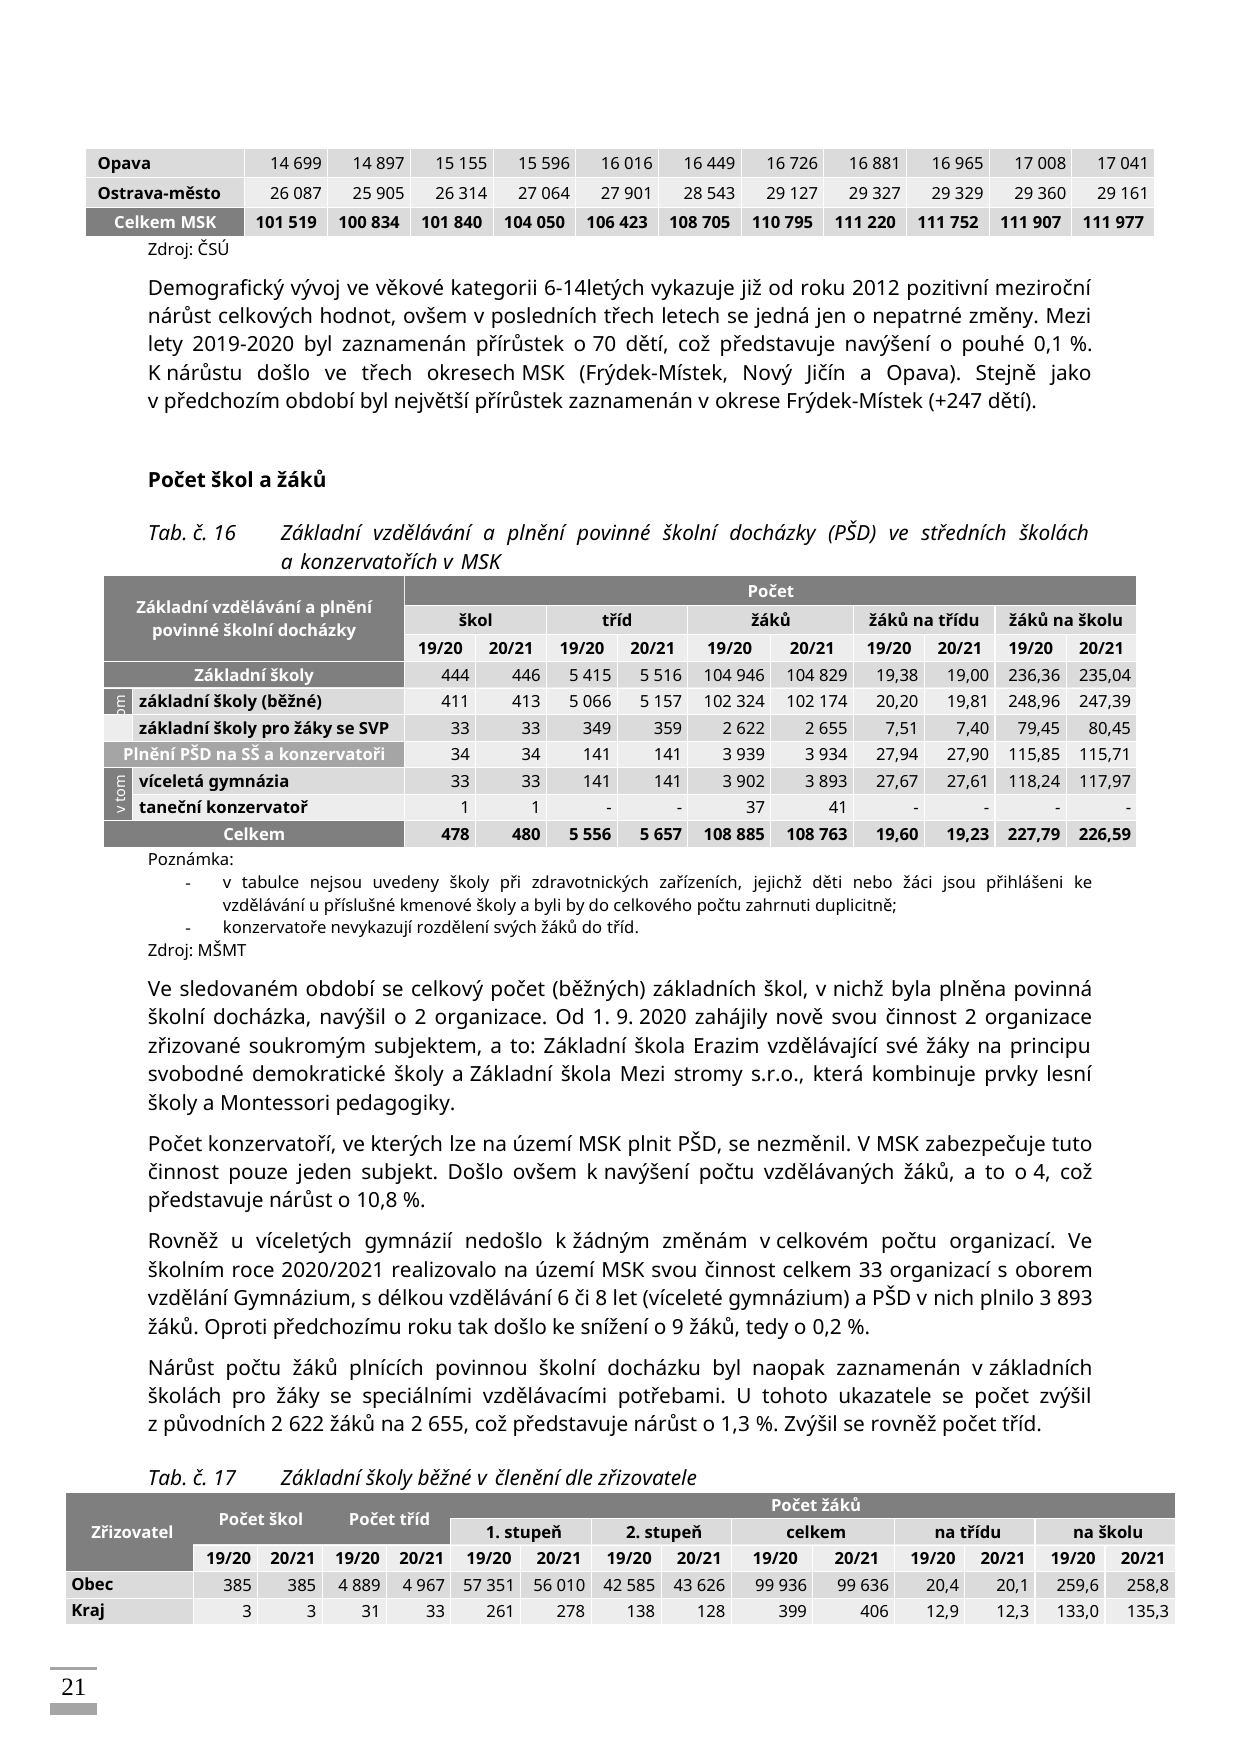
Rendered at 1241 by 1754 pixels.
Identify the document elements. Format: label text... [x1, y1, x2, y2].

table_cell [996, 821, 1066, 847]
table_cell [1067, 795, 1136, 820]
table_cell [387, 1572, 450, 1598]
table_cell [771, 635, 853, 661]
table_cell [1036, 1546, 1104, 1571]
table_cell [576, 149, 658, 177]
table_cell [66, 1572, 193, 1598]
list v tabulce nejsou uvedeny školy při zdravotnických zařízeních, jejichž děti nebo žáci jsou přihlášeni ke vzdělávání u příslušné kmenové školy a byli by do celkového počtu zahrnuti duplicitně; [185, 871, 1092, 916]
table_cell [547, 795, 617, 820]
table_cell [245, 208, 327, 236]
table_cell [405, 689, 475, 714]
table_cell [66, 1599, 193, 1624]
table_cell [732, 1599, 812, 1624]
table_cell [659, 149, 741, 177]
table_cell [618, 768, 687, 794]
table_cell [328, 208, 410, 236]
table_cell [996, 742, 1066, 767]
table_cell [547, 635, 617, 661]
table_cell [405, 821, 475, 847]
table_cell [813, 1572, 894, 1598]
text Poznámka: [148, 848, 1092, 871]
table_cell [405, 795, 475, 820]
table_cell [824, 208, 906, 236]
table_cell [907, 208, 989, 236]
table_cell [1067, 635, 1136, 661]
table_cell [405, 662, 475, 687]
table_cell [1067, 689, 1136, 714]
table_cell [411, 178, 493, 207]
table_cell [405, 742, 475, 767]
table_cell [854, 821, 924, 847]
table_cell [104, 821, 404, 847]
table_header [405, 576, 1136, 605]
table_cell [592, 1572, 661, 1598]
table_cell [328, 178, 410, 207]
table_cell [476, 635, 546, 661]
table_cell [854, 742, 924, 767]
text Zdroj: MŠMT [148, 939, 1092, 961]
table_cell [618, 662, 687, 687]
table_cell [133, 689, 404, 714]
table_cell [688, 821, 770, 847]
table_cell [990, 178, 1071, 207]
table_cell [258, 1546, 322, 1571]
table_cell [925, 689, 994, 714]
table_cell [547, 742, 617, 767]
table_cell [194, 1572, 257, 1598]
text Počet škol a žáků [148, 465, 1092, 493]
text Rovněž u víceletých gymnázií nedošlo k žádným změnám v celkovém počtu organizací. Ve školním roce 2020/2021 realizovalo na území MSK svou činnost celkem 33 organizací s oborem vzdělání Gymnázium, s délkou vzdělávání 6 či 8 let (víceleté gymnázium) a PŠD v nich plnilo 3 893 žáků. Oproti předchozímu roku tak došlo ke snížení o 9 žáků, tedy o 0,2 %. [148, 1226, 1092, 1340]
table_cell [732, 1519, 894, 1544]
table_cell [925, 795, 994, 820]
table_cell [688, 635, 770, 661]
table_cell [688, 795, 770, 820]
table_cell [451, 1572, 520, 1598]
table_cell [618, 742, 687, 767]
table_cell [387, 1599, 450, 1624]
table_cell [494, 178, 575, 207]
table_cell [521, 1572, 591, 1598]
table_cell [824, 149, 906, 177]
text Ve sledovaném období se celkový počet (běžných) základních škol, v nichž byla plněna povinná školní docházka, navýšil o 2 organizace. Od 1. 9. 2020 zahájily nově svou činnost 2 organizace zřizované soukromým subjektem, a to: Základní škola Erazim vzdělávající své žáky na principu svobodné demokratické školy a Základní škola Mezi stromy s.r.o., která kombinuje prvky lesní školy a Montessori pedagogiky. [148, 974, 1092, 1116]
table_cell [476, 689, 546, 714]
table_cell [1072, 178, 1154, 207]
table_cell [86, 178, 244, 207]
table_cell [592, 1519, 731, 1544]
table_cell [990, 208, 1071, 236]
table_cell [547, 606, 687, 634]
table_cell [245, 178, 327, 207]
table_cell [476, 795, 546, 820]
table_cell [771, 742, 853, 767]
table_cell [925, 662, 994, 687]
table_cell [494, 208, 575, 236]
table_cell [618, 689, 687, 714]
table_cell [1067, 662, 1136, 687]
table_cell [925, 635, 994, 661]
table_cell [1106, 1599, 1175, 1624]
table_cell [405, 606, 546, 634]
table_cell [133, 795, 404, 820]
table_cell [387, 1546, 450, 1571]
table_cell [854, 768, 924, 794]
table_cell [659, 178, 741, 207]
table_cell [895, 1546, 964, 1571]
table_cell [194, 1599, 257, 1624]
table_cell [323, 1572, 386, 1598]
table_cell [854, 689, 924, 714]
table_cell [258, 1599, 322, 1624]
text Nárůst počtu žáků plnících povinnou školní docházku byl naopak zaznamenán v základních školách pro žáky se speciálními vzdělávacími potřebami. U tohoto ukazatele se počet zvýšil z původních 2 622 žáků na 2 655, což představuje nárůst o 1,3 %. Zvýšil se rovněž počet tříd. [148, 1353, 1092, 1438]
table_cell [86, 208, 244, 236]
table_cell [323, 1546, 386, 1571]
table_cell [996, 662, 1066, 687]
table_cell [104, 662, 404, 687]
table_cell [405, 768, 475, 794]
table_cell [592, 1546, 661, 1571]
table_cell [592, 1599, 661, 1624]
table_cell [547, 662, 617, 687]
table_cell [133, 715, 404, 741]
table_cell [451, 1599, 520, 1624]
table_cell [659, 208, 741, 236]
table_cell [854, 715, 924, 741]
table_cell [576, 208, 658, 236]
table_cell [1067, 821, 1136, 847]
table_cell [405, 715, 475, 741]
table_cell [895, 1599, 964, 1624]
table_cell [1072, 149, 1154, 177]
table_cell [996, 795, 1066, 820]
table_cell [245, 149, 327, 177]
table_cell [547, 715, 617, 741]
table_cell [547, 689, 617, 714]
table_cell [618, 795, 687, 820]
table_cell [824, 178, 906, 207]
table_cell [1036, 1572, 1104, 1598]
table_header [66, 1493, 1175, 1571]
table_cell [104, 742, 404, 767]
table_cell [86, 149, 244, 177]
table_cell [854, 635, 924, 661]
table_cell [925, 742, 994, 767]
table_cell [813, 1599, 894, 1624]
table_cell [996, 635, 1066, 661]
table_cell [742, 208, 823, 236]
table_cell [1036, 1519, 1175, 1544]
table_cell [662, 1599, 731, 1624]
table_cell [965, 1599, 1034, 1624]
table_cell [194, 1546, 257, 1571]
text Demografický vývoj ve věkové kategorii 6-14letých vykazuje již od roku 2012 pozitivní meziroční nárůst celkových hodnot, ovšem v posledních třech letech se jedná jen o nepatrné změny. Mezi lety 2019-2020 byl zaznamenán přírůstek o 70 dětí, což představuje navýšení o pouhé 0,1 %. K nárůstu došlo ve třech okresech MSK (Frýdek-Místek, Nový Jičín a Opava). Stejně jako v předchozím období byl největší přírůstek zaznamenán v okrese Frýdek-Místek (+247 dětí). [148, 273, 1092, 415]
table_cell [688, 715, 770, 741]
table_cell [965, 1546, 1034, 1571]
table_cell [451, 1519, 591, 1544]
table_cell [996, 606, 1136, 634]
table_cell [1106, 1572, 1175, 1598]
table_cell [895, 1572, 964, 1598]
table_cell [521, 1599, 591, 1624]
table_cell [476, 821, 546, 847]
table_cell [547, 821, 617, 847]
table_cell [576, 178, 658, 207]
text Počet konzervatoří, ve kterých lze na území MSK plnit PŠD, se nezměnil. V MSK zabezpečuje tuto činnost pouze jeden subjekt. Došlo ovšem k navýšení počtu vzdělávaných žáků, a to o 4, což představuje nárůst o 10,8 %. [148, 1129, 1092, 1214]
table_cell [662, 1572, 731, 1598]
text Základní vzdělávání a plnění povinné školní docházky (PŠD) ve středních školách a konzervatořích v MSK [148, 518, 1092, 575]
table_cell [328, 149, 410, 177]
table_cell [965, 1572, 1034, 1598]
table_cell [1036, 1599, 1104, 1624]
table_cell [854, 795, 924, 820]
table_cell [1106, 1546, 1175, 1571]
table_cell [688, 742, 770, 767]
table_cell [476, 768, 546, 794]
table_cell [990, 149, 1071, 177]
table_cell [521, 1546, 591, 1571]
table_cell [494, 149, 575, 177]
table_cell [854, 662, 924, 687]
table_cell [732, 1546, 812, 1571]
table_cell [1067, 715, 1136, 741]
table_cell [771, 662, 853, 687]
text Zdroj: ČSÚ [148, 238, 1092, 260]
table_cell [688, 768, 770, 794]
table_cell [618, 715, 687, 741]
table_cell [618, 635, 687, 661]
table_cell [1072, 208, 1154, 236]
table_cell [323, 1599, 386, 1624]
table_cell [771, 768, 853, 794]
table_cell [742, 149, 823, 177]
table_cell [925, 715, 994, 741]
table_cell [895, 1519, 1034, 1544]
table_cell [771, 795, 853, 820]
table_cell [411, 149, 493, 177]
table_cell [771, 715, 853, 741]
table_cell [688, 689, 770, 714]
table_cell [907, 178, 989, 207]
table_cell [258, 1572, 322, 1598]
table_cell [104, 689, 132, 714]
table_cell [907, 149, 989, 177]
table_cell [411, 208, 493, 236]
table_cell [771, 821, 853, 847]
list konzervatoře nevykazují rozdělení svých žáků do tříd. [185, 916, 1092, 939]
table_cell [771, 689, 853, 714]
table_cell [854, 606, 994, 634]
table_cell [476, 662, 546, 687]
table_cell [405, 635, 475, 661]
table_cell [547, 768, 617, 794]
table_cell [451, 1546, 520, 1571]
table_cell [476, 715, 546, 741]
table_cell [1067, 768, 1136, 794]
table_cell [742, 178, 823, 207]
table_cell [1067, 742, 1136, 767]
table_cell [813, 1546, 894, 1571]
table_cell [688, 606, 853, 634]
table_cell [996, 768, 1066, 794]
text Základní školy běžné v členění dle zřizovatele [148, 1463, 1092, 1491]
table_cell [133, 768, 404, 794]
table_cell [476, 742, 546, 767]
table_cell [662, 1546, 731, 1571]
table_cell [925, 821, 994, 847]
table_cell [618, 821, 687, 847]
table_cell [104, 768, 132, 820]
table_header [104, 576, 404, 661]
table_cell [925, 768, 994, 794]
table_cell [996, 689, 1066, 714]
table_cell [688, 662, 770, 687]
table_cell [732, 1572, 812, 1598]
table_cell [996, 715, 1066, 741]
